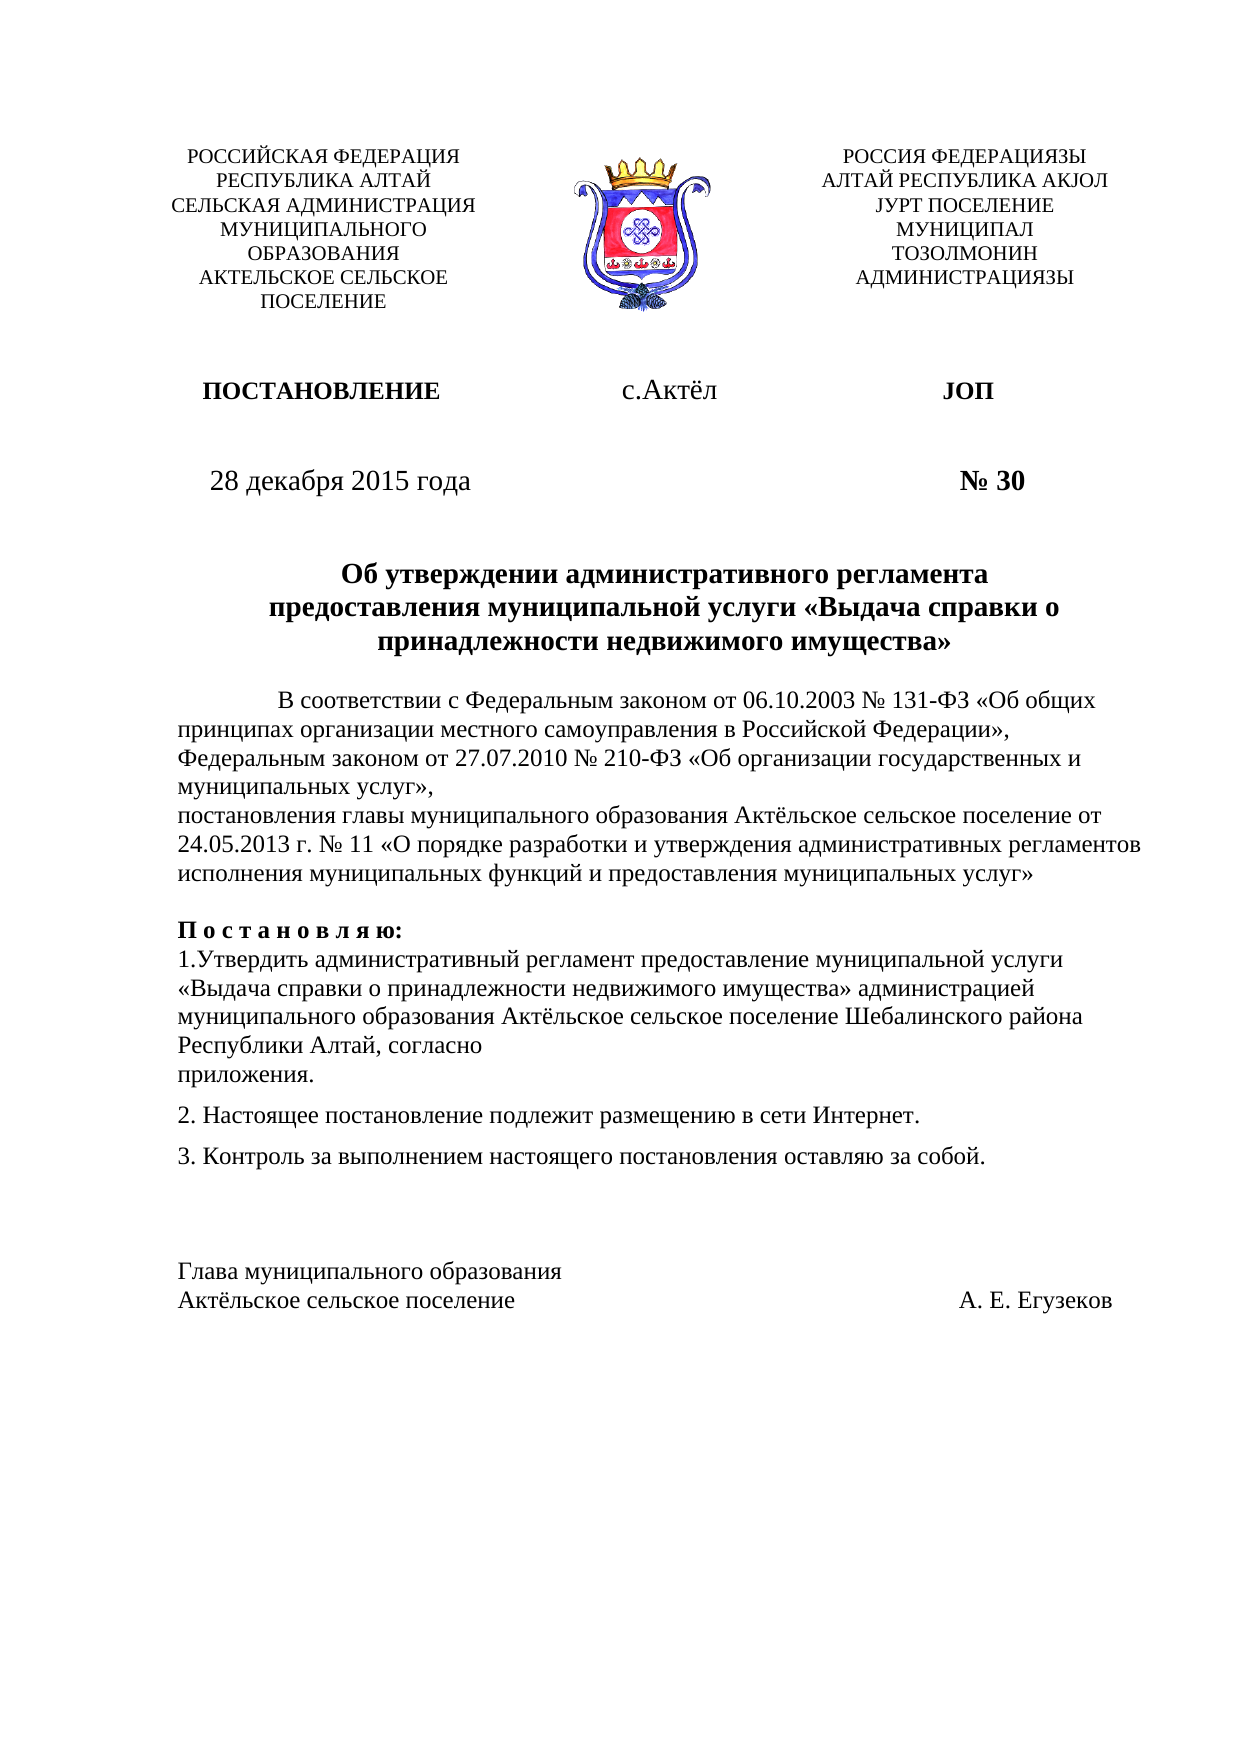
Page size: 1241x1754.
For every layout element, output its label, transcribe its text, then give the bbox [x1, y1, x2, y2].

text 28 декабря 2015 года № 30 [177, 463, 1152, 496]
text 1.Утвердить административный регламент предоставление муниципальной услуги «Выдача справки о принадлежности недвижимого имущества» администрацией муниципального образования Актёльское сельское поселение Шебалинского района Республики Алтай, согласно [177, 944, 1152, 1059]
text 2. Настоящее постановление подлежит размещению в сети Интернет. [177, 1100, 1152, 1129]
text предоставления муниципальной услуги «Выдача справки о принадлежности недвижимого имущества» [177, 589, 1152, 656]
text Глава муниципального образования [177, 1256, 1152, 1285]
text Об утверждении административного регламента [177, 556, 1152, 589]
text ПОСТАНОВЛЕНИЕ с.Актёл JOП [177, 372, 1152, 405]
text В соответствии с Федеральным законом от 06.10.2003 № 131-ФЗ «Об общих принципах организации местного самоуправления в Российской Федерации», Федеральным законом от 27.07.2010 № 210-ФЗ «Об организации государственных и муниципальных услуг», [177, 685, 1152, 800]
text П о с т а н о в л я ю: [177, 915, 1152, 944]
text приложения. [177, 1059, 1152, 1088]
text постановления главы муниципального образования Актёльское сельское поселение от 24.05.2013 г. № 11 «О порядке разработки и утверждения административных регламентов исполнения муниципальных функций и предоставления муниципальных услуг» [177, 800, 1152, 886]
text Актёльское сельское поселение А. Е. Егузеков [177, 1285, 1152, 1314]
text 3. Контроль за выполнением настоящего постановления оставляю за собой. [177, 1141, 1152, 1170]
